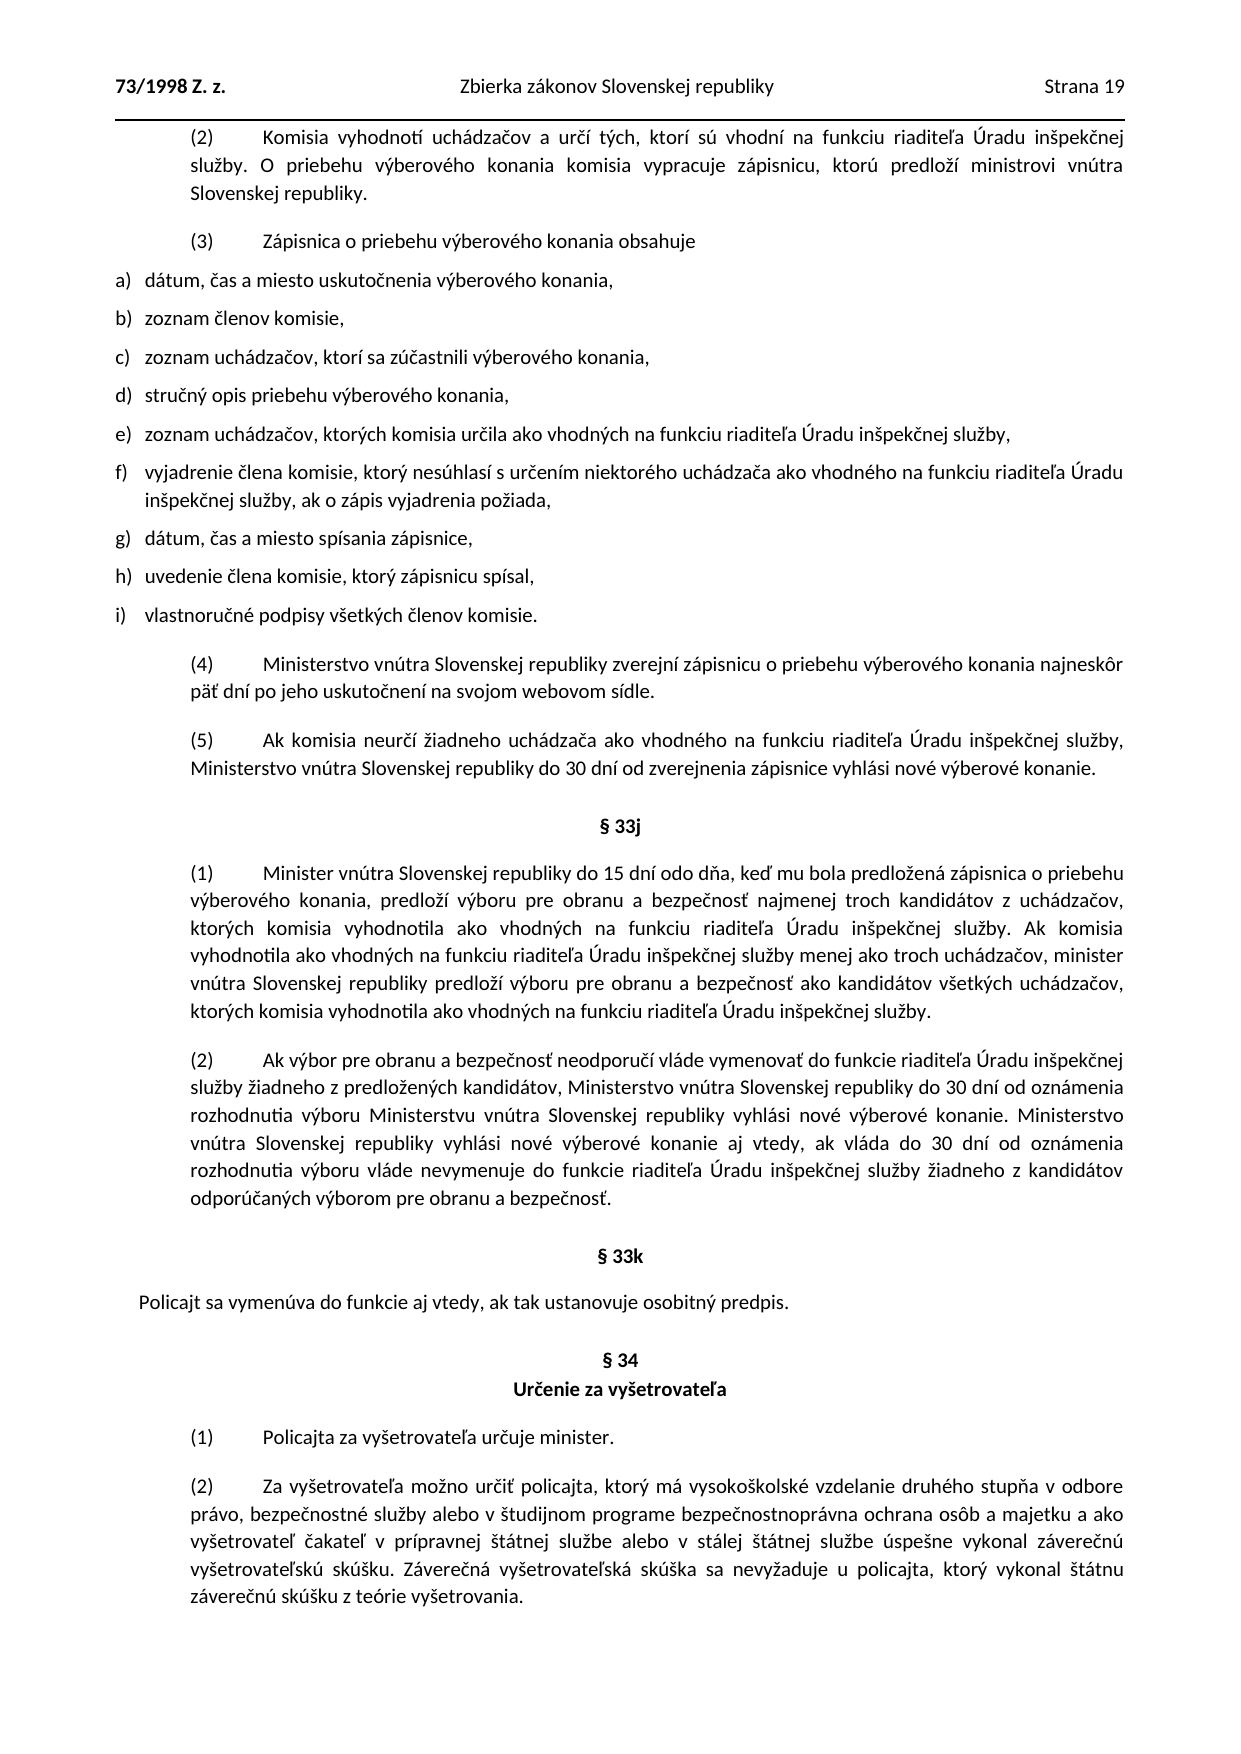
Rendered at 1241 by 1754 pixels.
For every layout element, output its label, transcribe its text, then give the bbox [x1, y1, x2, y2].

text § 34 [143, 1348, 1097, 1373]
list zoznam uchádzačov, ktorí sa zúčastnili výberového konania, [115, 344, 1125, 369]
list Komisia vyhodnotí uchádzačov a určí tých, ktorí sú vhodní na funkciu riaditeľa Úradu inšpekčnej služby. O priebehu výberového konania komisia vypracuje zápisnicu, ktorú predloží ministrovi vnútra Slovenskej republiky. [190, 101, 1125, 205]
list Ak výbor pre obranu a bezpečnosť neodporučí vláde vymenovať do funkcie riaditeľa Úradu inšpekčnej služby žiadneho z predložených kandidátov, Ministerstvo vnútra Slovenskej republiky do 30 dní od oznámenia rozhodnutia výboru Ministerstvu vnútra Slovenskej republiky vyhlási nové výberové konanie. Ministerstvo vnútra Slovenskej republiky vyhlási nové výberové konanie aj vtedy, ak vláda do 30 dní od oznámenia rozhodnutia výboru vláde nevymenuje do funkcie riaditeľa Úradu inšpekčnej služby žiadneho z kandidátov odporúčaných výborom pre obranu a bezpečnosť. [190, 1047, 1125, 1210]
list Zápisnica o priebehu výberového konania obsahuje [190, 229, 1125, 254]
text § 33k [143, 1243, 1097, 1268]
text Policajt sa vymenúva do funkcie aj vtedy, ak tak ustanovuje osobitný predpis. [139, 1289, 1125, 1315]
list dátum, čas a miesto spísania zápisnice, [115, 525, 1125, 551]
list zoznam uchádzačov, ktorých komisia určila ako vhodných na funkciu riaditeľa Úradu inšpekčnej služby, [115, 421, 1125, 446]
list Ak komisia neurčí žiadneho uchádzača ako vhodného na funkciu riaditeľa Úradu inšpekčnej služby, Ministerstvo vnútra Slovenskej republiky do 30 dní od zverejnenia zápisnice vyhlási nové výberové konanie. [190, 728, 1125, 781]
list stručný opis priebehu výberového konania, [115, 382, 1125, 408]
list zoznam členov komisie, [115, 306, 1125, 331]
list uvedenie člena komisie, ktorý zápisnicu spísal, [115, 564, 1125, 589]
text Určenie za vyšetrovateľa [143, 1376, 1097, 1401]
text § 33j [143, 813, 1097, 838]
list Minister vnútra Slovenskej republiky do 15 dní odo dňa, keď mu bola predložená zápisnica o priebehu výberového konania, predloží výboru pre obranu a bezpečnosť najmenej troch kandidátov z uchádzačov, ktorých komisia vyhodnotila ako vhodných na funkciu riaditeľa Úradu inšpekčnej služby. Ak komisia vyhodnotila ako vhodných na funkciu riaditeľa Úradu inšpekčnej služby menej ako troch uchádzačov, minister vnútra Slovenskej republiky predloží výboru pre obranu a bezpečnosť ako kandidátov všetkých uchádzačov, ktorých komisia vyhodnotila ako vhodných na funkciu riaditeľa Úradu inšpekčnej služby. [190, 860, 1125, 1023]
list Policajta za vyšetrovateľa určuje minister. [190, 1424, 1125, 1450]
list Ministerstvo vnútra Slovenskej republiky zverejní zápisnicu o priebehu výberového konania najneskôr päť dní po jeho uskutočnení na svojom webovom sídle. [190, 651, 1125, 704]
list dátum, čas a miesto uskutočnenia výberového konania, [115, 267, 1125, 293]
list vyjadrenie člena komisie, ktorý nesúhlasí s určením niektorého uchádzača ako vhodného na funkciu riaditeľa Úradu inšpekčnej služby, ak o zápis vyjadrenia požiada, [115, 459, 1125, 512]
list Za vyšetrovateľa možno určiť policajta, ktorý má vysokoškolské vzdelanie druhého stupňa v odbore právo, bezpečnostné služby alebo v študijnom programe bezpečnostnoprávna ochrana osôb a majetku a ako vyšetrovateľ čakateľ v prípravnej štátnej službe alebo v stálej štátnej službe úspešne vykonal záverečnú vyšetrovateľskú skúšku. Záverečná vyšetrovateľská skúška sa nevyžaduje u policajta, ktorý vykonal štátnu záverečnú skúšku z teórie vyšetrovania. [190, 1473, 1125, 1609]
list vlastnoručné podpisy všetkých členov komisie. [115, 602, 1125, 627]
